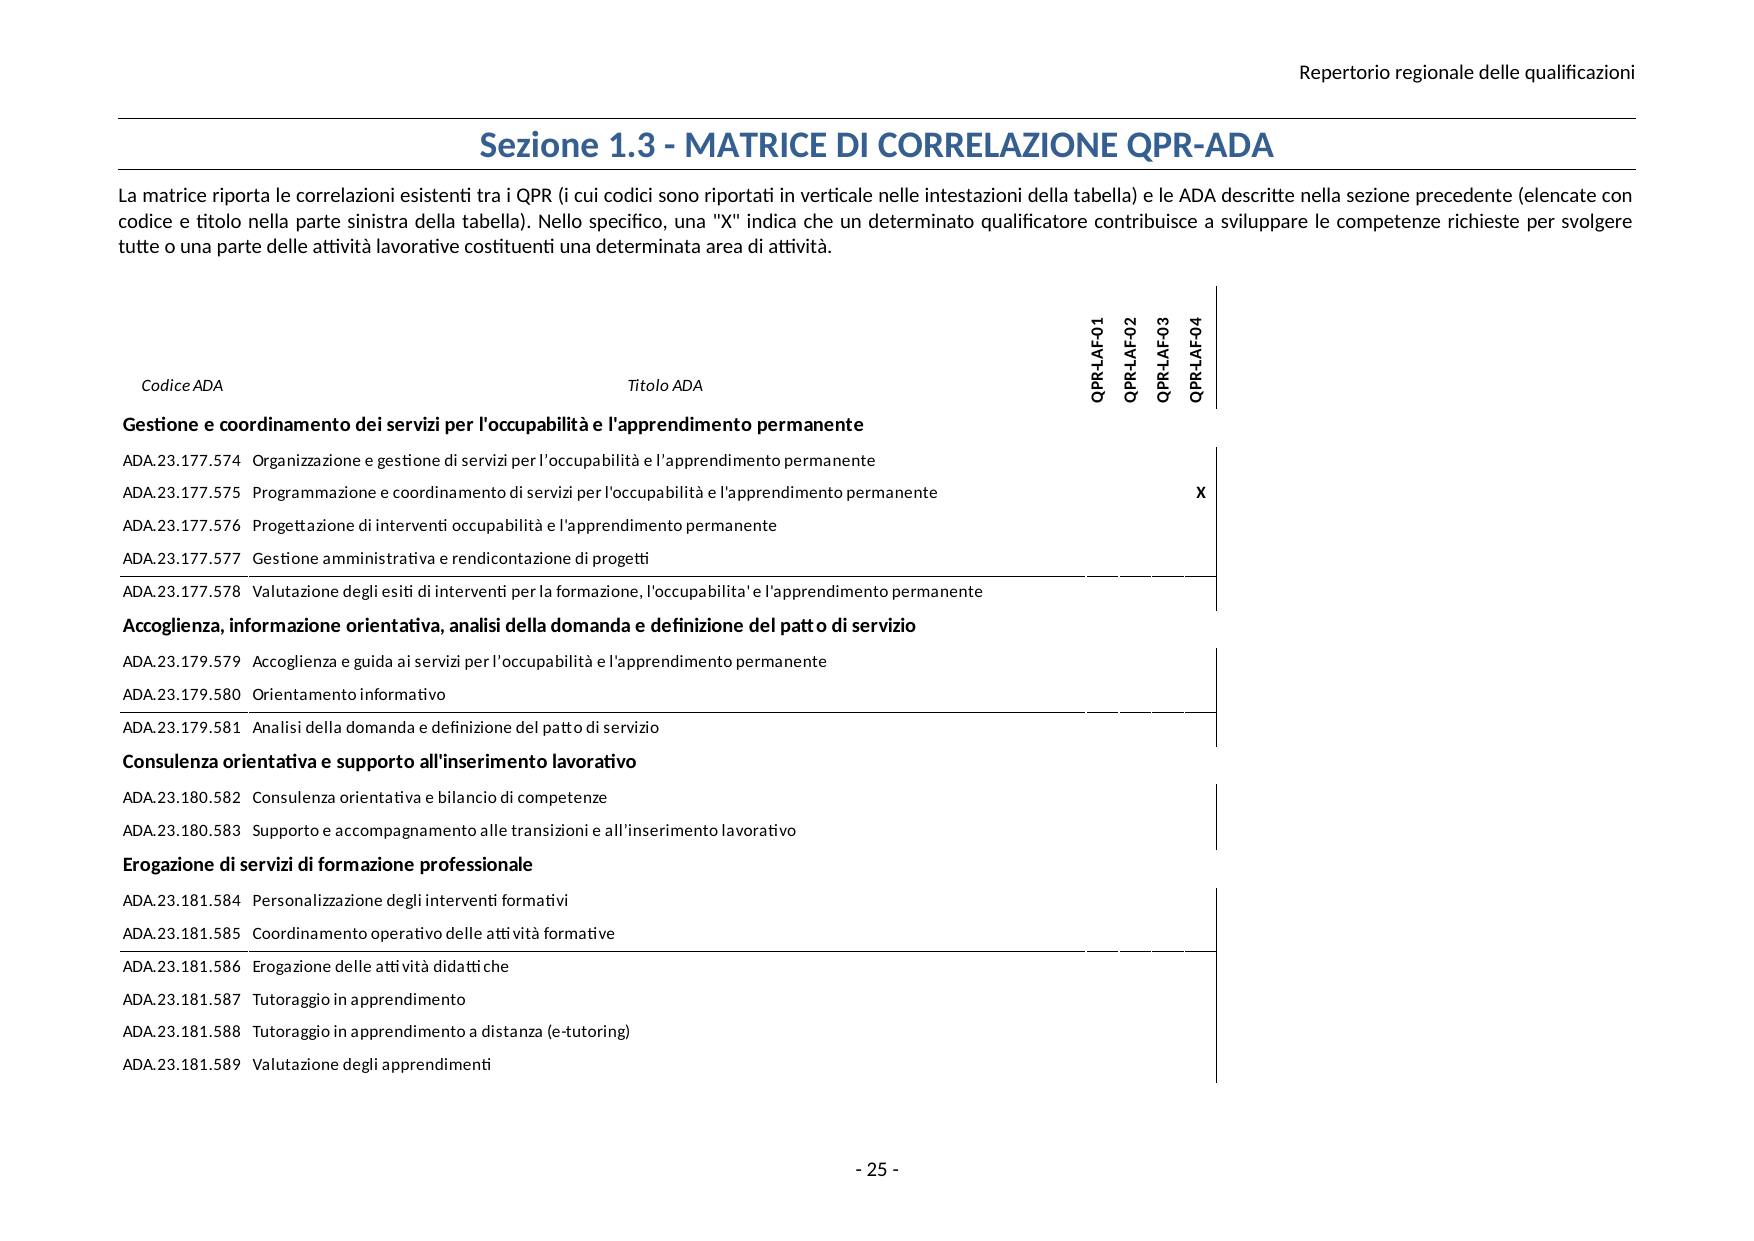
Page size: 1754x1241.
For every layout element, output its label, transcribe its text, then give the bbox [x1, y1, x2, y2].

text Sezione 1.3 - MATRICE DI CORRELAZIONE QPR-ADA [118, 119, 1636, 169]
text La matrice riporta le correlazioni esistenti tra i QPR (i cui codici sono riportati in verticale nelle intestazioni della tabella) e le ADA descritte nella sezione precedente (elencate con codice e titolo nella parte sinistra della tabella). Nello specifico, una "X" indica che un determinato qualificatore contribuisce a sviluppare le competenze richieste per svolgere tutte o una parte delle attività lavorative costituenti una determinata area di attività. [118, 183, 1636, 259]
